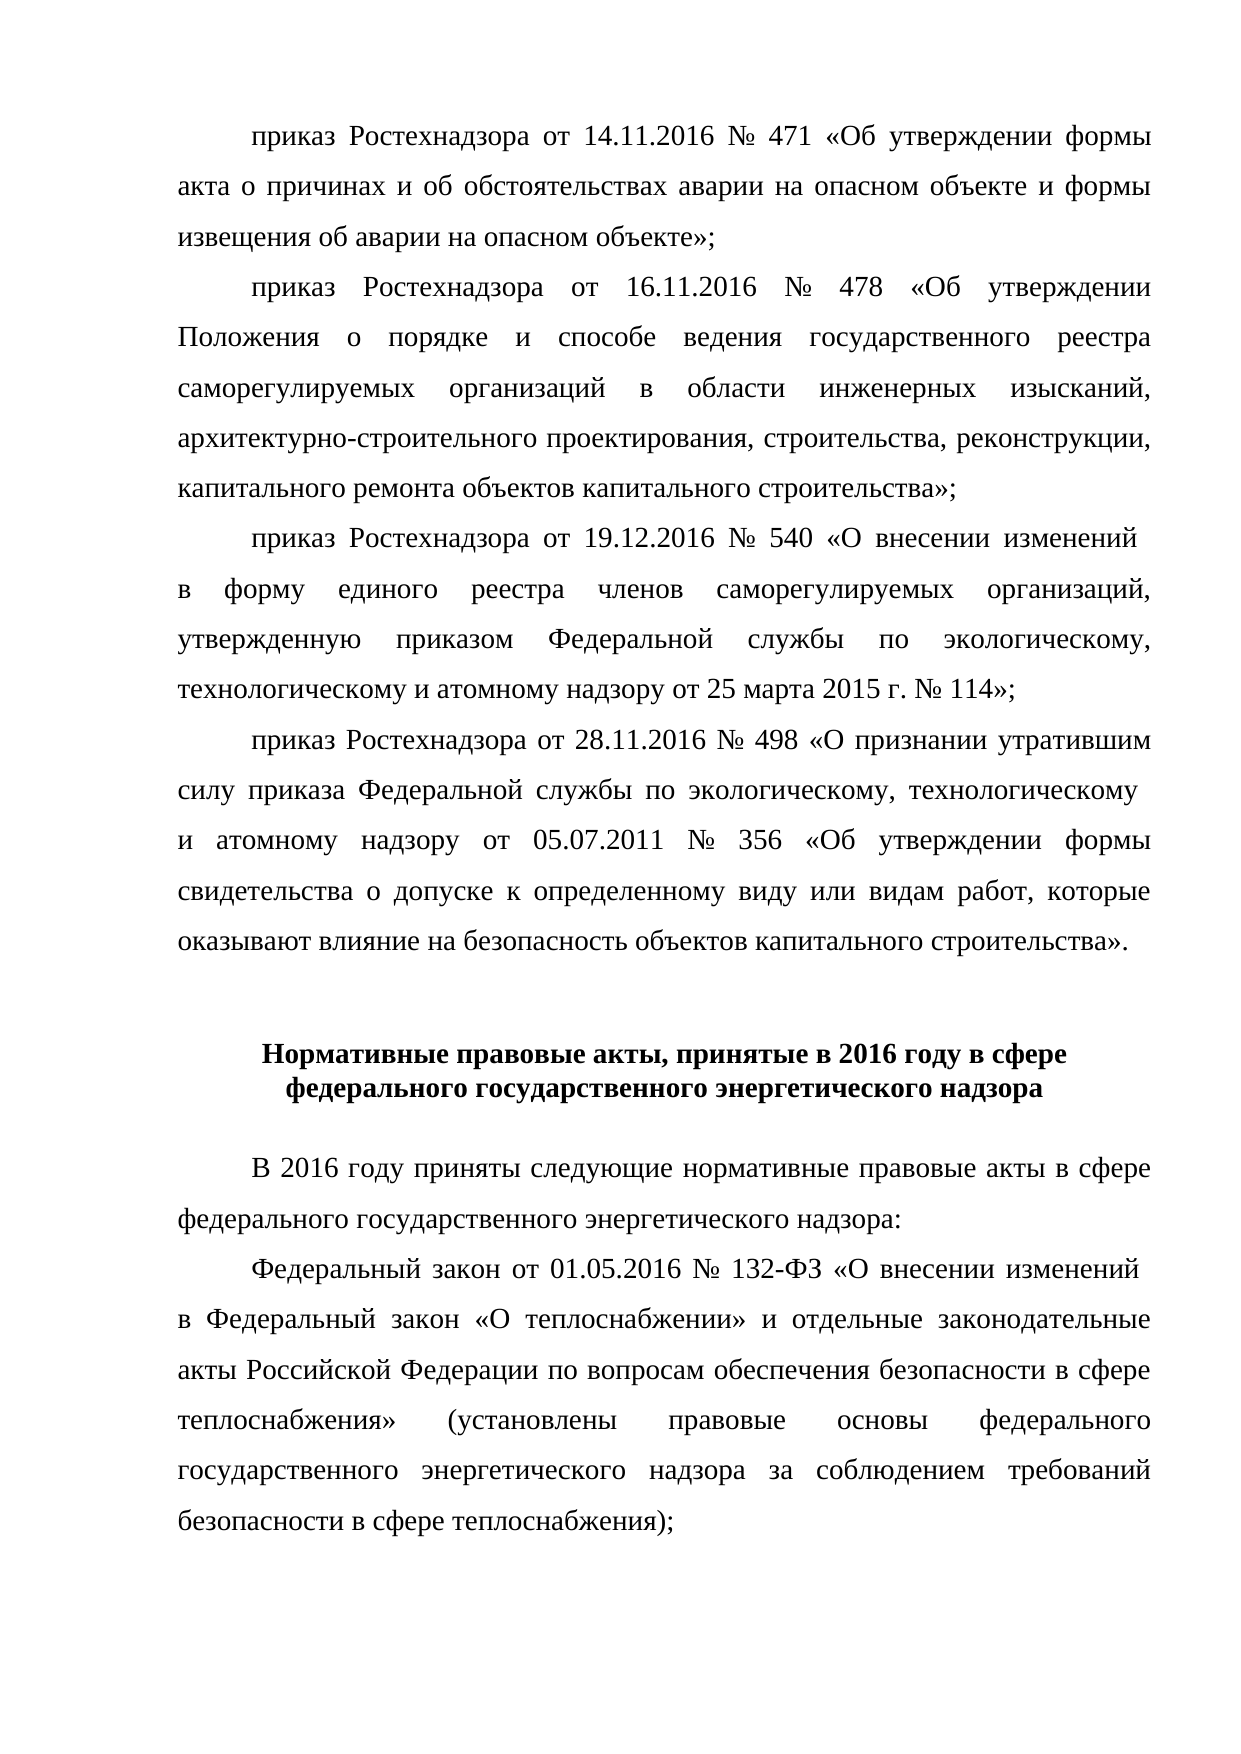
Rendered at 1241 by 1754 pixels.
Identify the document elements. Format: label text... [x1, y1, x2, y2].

text приказ Ростехнадзора от 16.11.2016 № 478 «Об утверждении Положения о порядке и способе ведения государственного реестра саморегулируемых организаций в области инженерных изысканий, архитектурно-строительного проектирования, строительства, реконструкции, капитального ремонта объектов капитального строительства»; [177, 269, 1152, 504]
text приказ Ростехнадзора от 14.11.2016 № 471 «Об утверждении формы акта о причинах и об обстоятельствах аварии на опасном объекте и формы извещения об аварии на опасном объекте»; [177, 118, 1152, 252]
subtitle Нормативные правовые акты, принятые в 2016 году в сфере федерального государственного энергетического надзора [177, 1036, 1152, 1103]
text приказ Ростехнадзора от 19.12.2016 № 540 «О внесении изменений в форму единого реестра членов саморегулируемых организаций, утвержденную приказом Федеральной службы по экологическому, технологическому и атомному надзору от 25 марта 2015 г. № 114»; [177, 521, 1152, 705]
text приказ Ростехнадзора от 28.11.2016 № 498 «О признании утратившим силу приказа Федеральной службы по экологическому, технологическому и атомному надзору от 05.07.2011 № 356 «Об утверждении формы свидетельства о допуске к определенному виду или видам работ, которые оказывают влияние на безопасность объектов капитального строительства». [177, 722, 1152, 957]
text Федеральный закон от 01.05.2016 № 132-ФЗ «О внесении изменений в Федеральный закон «О теплоснабжении» и отдельные законодательные акты Российской Федерации по вопросам обеспечения безопасности в сфере теплоснабжения» (установлены правовые основы федерального государственного энергетического надзора за соблюдением требований безопасности в сфере теплоснабжения); [177, 1251, 1152, 1536]
text В 2016 году приняты следующие нормативные правовые акты в сфере федерального государственного энергетического надзора: [177, 1151, 1152, 1234]
